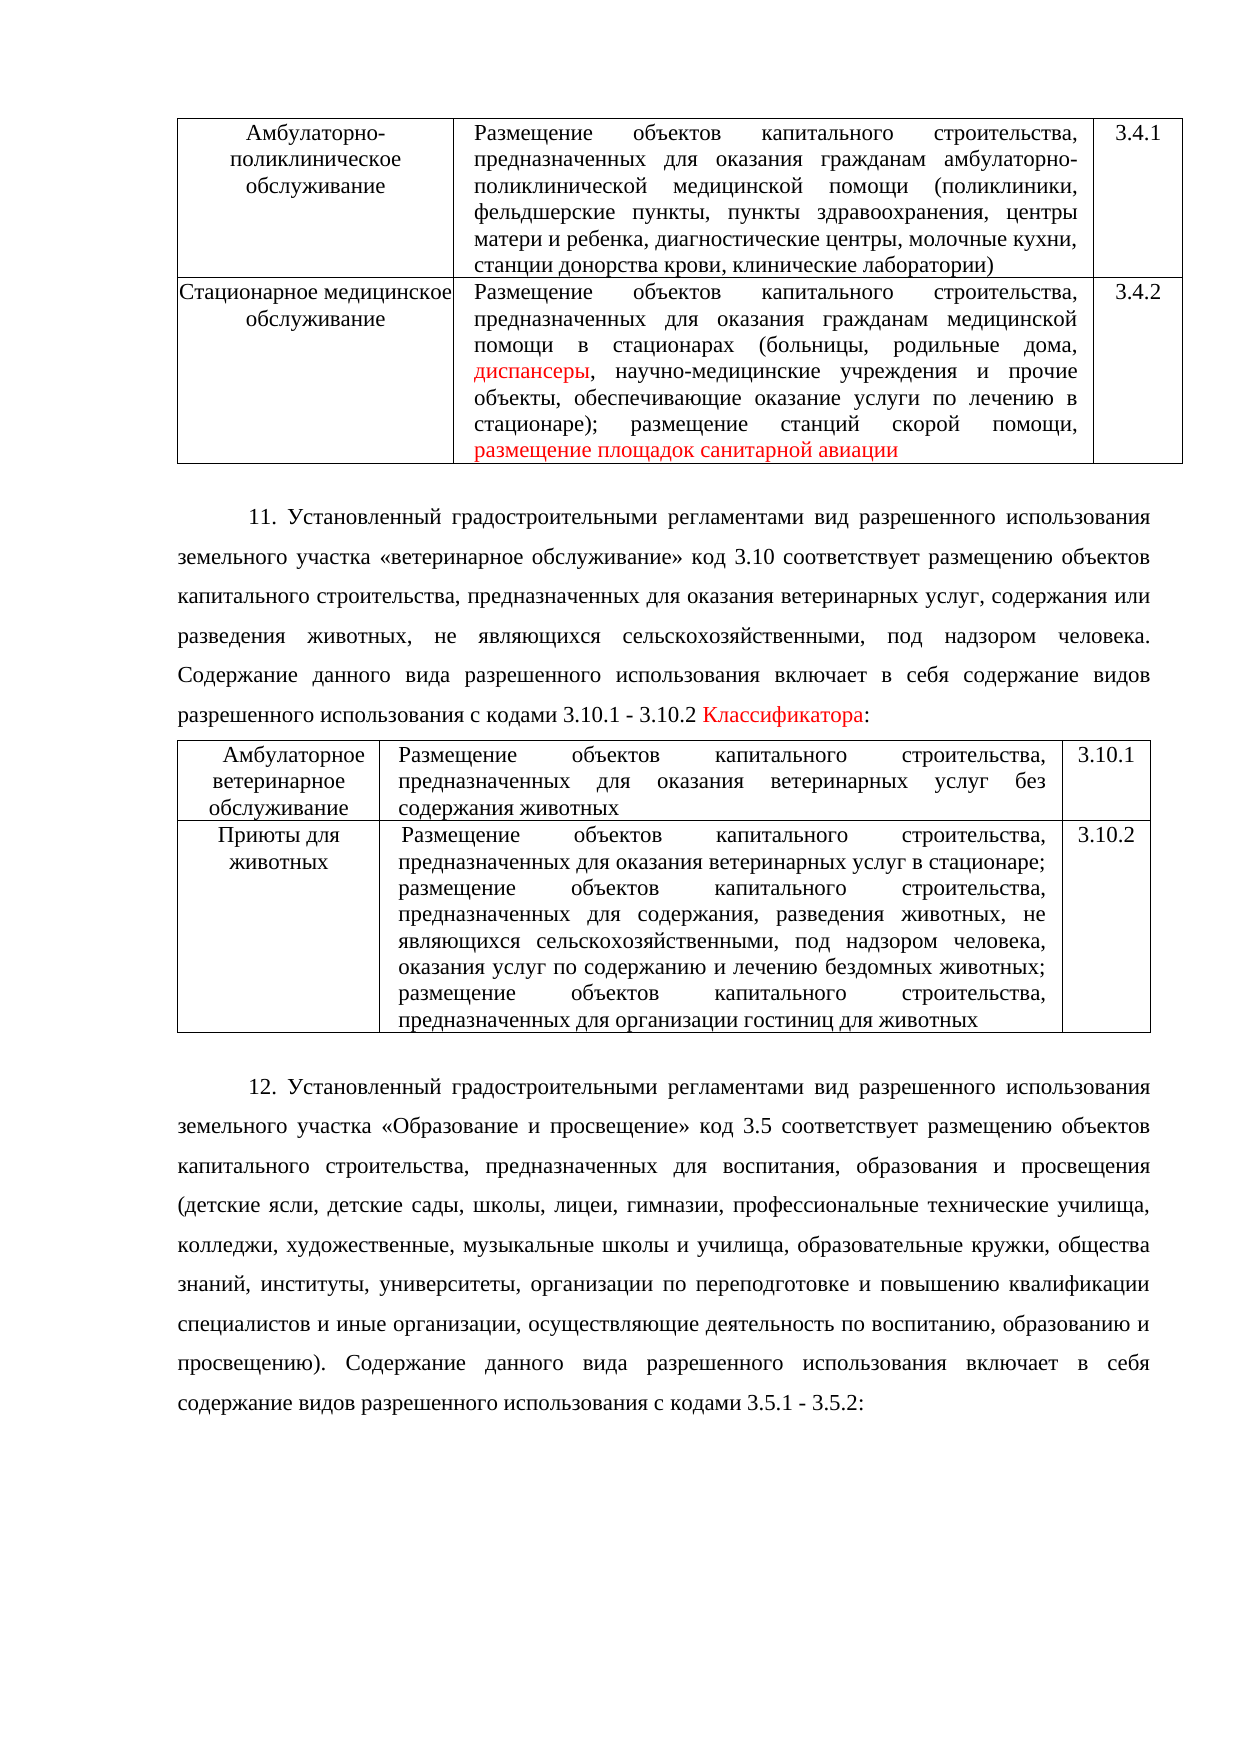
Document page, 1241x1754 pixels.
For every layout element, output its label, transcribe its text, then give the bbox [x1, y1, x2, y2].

table_header 3.4.1 [1094, 119, 1182, 277]
table_cell Размещение объектов капитального строительства, предназначенных для оказания гражданам медицинской помощи в стационарах (больницы, родильные дома, диспансеры, научно-медицинские учреждения и прочие объекты, обеспечивающие оказание услуги по лечению в стационаре); размещение станций скорой помощи, размещение площадок санитарной авиации [454, 278, 1093, 463]
table_header Амбулаторно-поликлиническое обслуживание [178, 119, 453, 277]
table_header Размещение объектов капитального строительства, предназначенных для оказания ветеринарных услуг без содержания животных [380, 741, 1062, 820]
table_header Размещение объектов капитального строительства, предназначенных для оказания гражданам амбулаторно-поликлинической медицинской помощи (поликлиники, фельдшерские пункты, пункты здравоохранения, центры матери и ребенка, диагностические центры, молочные кухни, станции донорства крови, клинические лаборатории) [454, 119, 1093, 277]
text 12. Установленный градостроительными регламентами вид разрешенного использования земельного участка «Образование и просвещение» код 3.5 соответствует размещению объектов капитального строительства, предназначенных для воспитания, образования и просвещения (детские ясли, детские сады, школы, лицеи, гимназии, профессиональные технические училища, колледжи, художественные, музыкальные школы и училища, образовательные кружки, общества знаний, институты, университеты, организации по переподготовке и повышению квалификации специалистов и иные организации, осуществляющие деятельность по воспитанию, образованию и просвещению). Содержание данного вида разрешенного использования включает в себя содержание видов разрешенного использования с кодами 3.5.1 - 3.5.2: [177, 1073, 1152, 1415]
table_header Амбулаторное ветеринарное обслуживание [178, 741, 379, 820]
table_cell 3.10.2 [1063, 821, 1150, 1032]
table_cell Приюты для животных [178, 821, 379, 1032]
table_cell Размещение объектов капитального строительства, предназначенных для оказания ветеринарных услуг в стационаре; размещение объектов капитального строительства, предназначенных для содержания, разведения животных, не являющихся сельскохозяйственными, под надзором человека, оказания услуг по содержанию и лечению бездомных животных; размещение объектов капитального строительства, предназначенных для организации гостиниц для животных [380, 821, 1062, 1032]
table_cell 3.4.2 [1094, 278, 1182, 463]
text 11. Установленный градостроительными регламентами вид разрешенного использования земельного участка «ветеринарное обслуживание» код 3.10 соответствует размещению объектов капитального строительства, предназначенных для оказания ветеринарных услуг, содержания или разведения животных, не являющихся сельскохозяйственными, под надзором человека. Содержание данного вида разрешенного использования включает в себя содержание видов разрешенного использования с кодами 3.10.1 - 3.10.2 Классификатора: [177, 503, 1152, 727]
table_header 3.10.1 [1063, 741, 1150, 820]
table_cell Стационарное медицинское обслуживание [178, 278, 453, 463]
